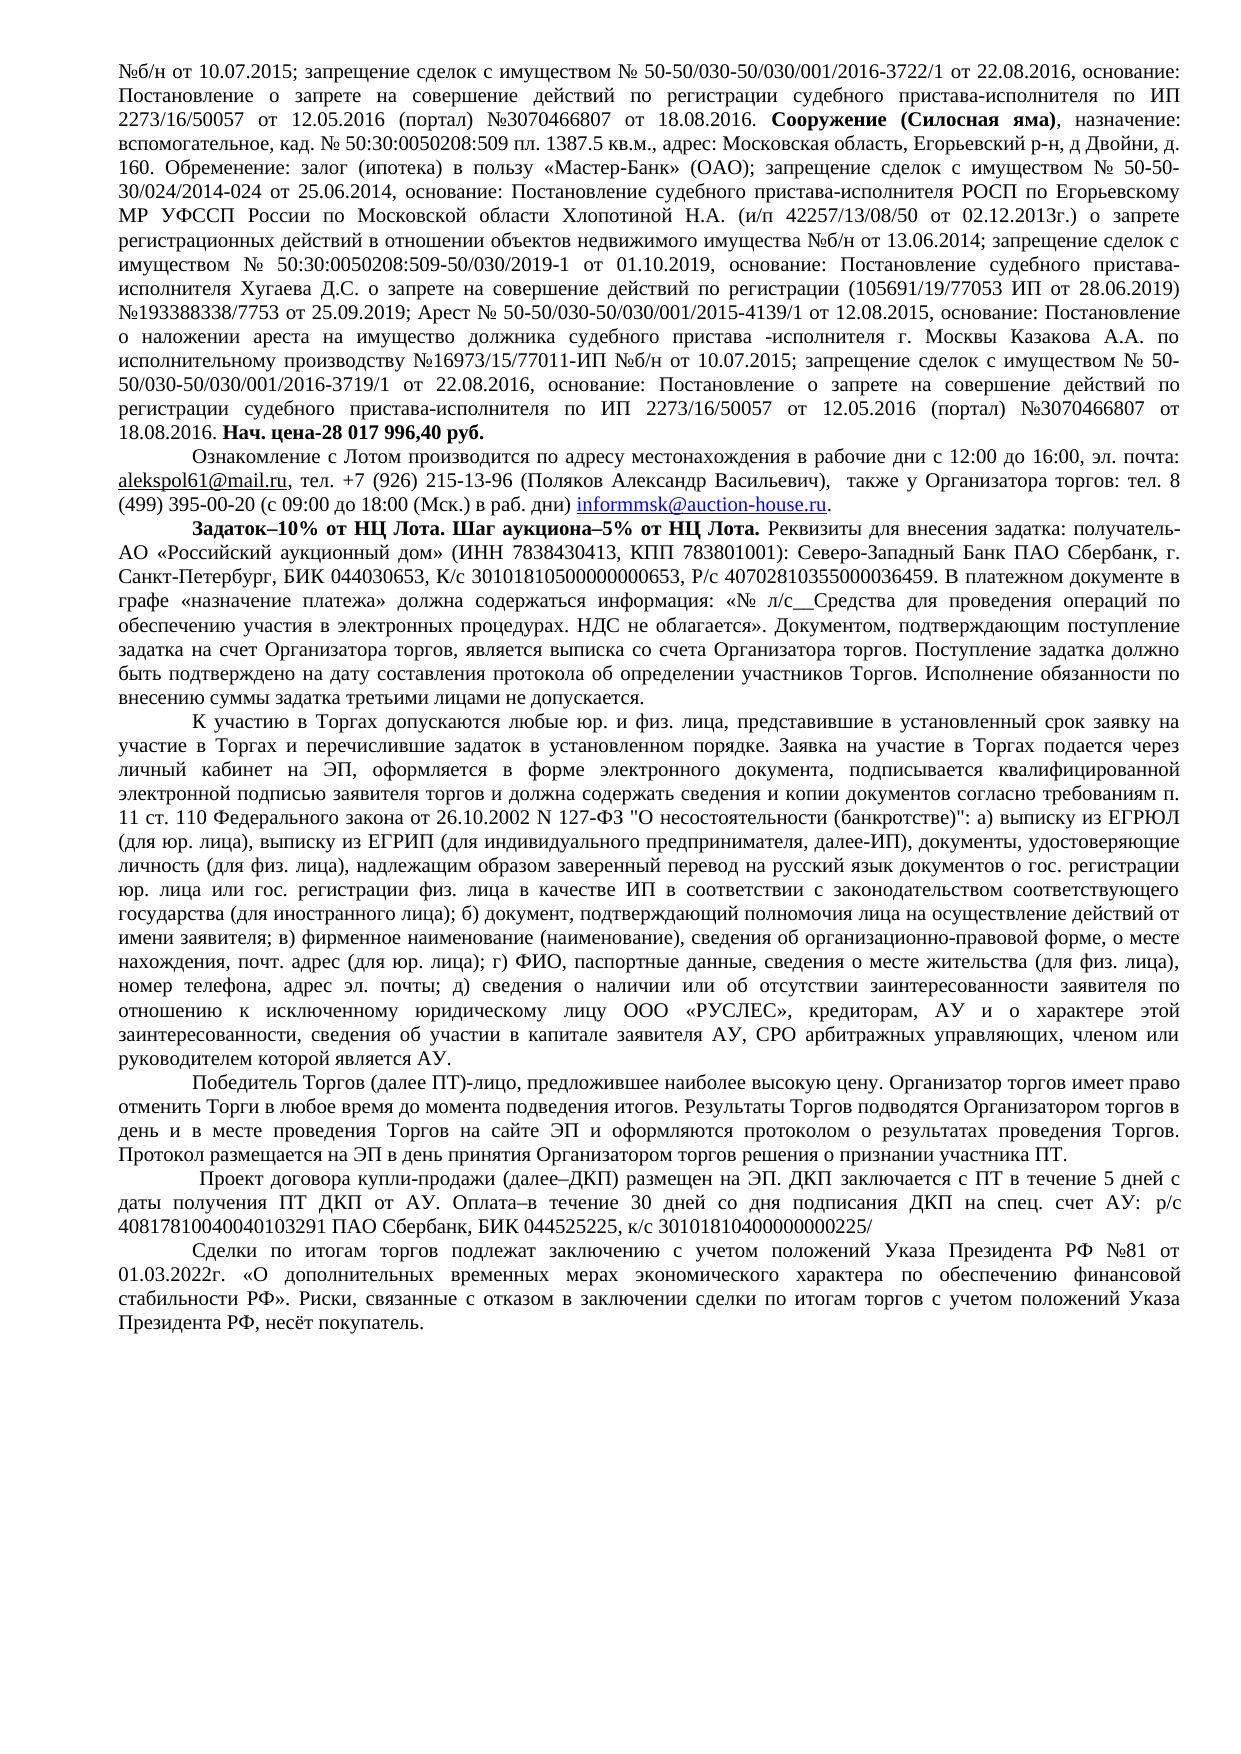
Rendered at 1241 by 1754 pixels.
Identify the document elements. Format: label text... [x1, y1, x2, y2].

text Сделки по итогам торгов подлежат заключению с учетом положений Указа Президента РФ №81 от 01.03.2022г. «О дополнительных временных мерах экономического характера по обеспечению финансовой стабильности РФ». Риски, связанные с отказом в заключении сделки по итогам торгов с учетом положений Указа Президента РФ, несёт покупатель. [118, 1238, 1181, 1334]
text Проект договора купли-продажи (далее–ДКП) размещен на ЭП. ДКП заключается с ПТ в течение 5 дней с даты получения ПТ ДКП от АУ. Оплата–в течение 30 дней со дня подписания ДКП на спец. счет АУ: р/с 40817810040040103291 ПАО Сбербанк, БИК 044525225, к/с 30101810400000000225/ [118, 1166, 1181, 1238]
text К участию в Торгах допускаются любые юр. и физ. лица, представившие в установленный срок заявку на участие в Торгах и перечислившие задаток в установленном порядке. Заявка на участие в Торгах подается через личный кабинет на ЭП, оформляется в форме электронного документа, подписывается квалифицированной электронной подписью заявителя торгов и должна содержать сведения и копии документов согласно требованиям п. 11 ст. 110 Федерального закона от 26.10.2002 N 127-ФЗ "О несостоятельности (банкротстве)": а) выписку из ЕГРЮЛ (для юр. лица), выписку из ЕГРИП (для индивидуального предпринимателя, далее-ИП), документы, удостоверяющие личность (для физ. лица), надлежащим образом заверенный перевод на русский язык документов о гос. регистрации юр. лица или гос. регистрации физ. лица в качестве ИП в соответствии с законодательством соответствующего государства (для иностранного лица); б) документ, подтверждающий полномочия лица на осуществление действий от имени заявителя; в) фирменное наименование (наименование), сведения об организационно-правовой форме, о месте нахождения, почт. адрес (для юр. лица); г) ФИО, паспортные данные, сведения о месте жительства (для физ. лица), номер телефона, адрес эл. почты; д) сведения о наличии или об отсутствии заинтересованности заявителя по отношению к исключенному юридическому лицу ООО «РУСЛЕС», кредиторам, АУ и о характере этой заинтересованности, сведения об участии в капитале заявителя АУ, СРО арбитражных управляющих, членом или руководителем которой является АУ. [118, 709, 1181, 1070]
text Ознакомление с Лотом производится по адресу местонахождения в рабочие дни с 12:00 до 16:00, эл. почта: alekspol61@mail.ru, тел. +7 (926) 215-13-96 (Поляков Александр Васильевич), также у Организатора торгов: тел. 8 (499) 395-00-20 (с 09:00 до 18:00 (Мск.) в раб. дни) informmsk@auction-house.ru. [118, 444, 1181, 516]
text Задаток–10% от НЦ Лота. Шаг аукциона–5% от НЦ Лота. Реквизиты для внесения задатка: получатель-АО «Российский аукционный дом» (ИНН 7838430413, КПП 783801001): Северо-Западный Банк ПАО Сбербанк, г. Санкт-Петербург, БИК 044030653, К/с 30101810500000000653, Р/с 40702810355000036459. В платежном документе в графе «назначение платежа» должна содержаться информация: «№ л/с__Средства для проведения операций по обеспечению участия в электронных процедурах. НДС не облагается». Документом, подтверждающим поступление задатка на счет Организатора торгов, является выписка со счета Организатора торгов. Поступление задатка должно быть подтверждено на дату составления протокола об определении участников Торгов. Исполнение обязанности по внесению суммы задатка третьими лицами не допускается. [118, 516, 1181, 709]
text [118, 59, 1181, 444]
text Победитель Торгов (далее ПТ)-лицо, предложившее наиболее высокую цену. Организатор торгов имеет право отменить Торги в любое время до момента подведения итогов. Результаты Торгов подводятся Организатором торгов в день и в месте проведения Торгов на сайте ЭП и оформляются протоколом о результатах проведения Торгов. Протокол размещается на ЭП в день принятия Организатором торгов решения о признании участника ПТ. [118, 1070, 1181, 1166]
